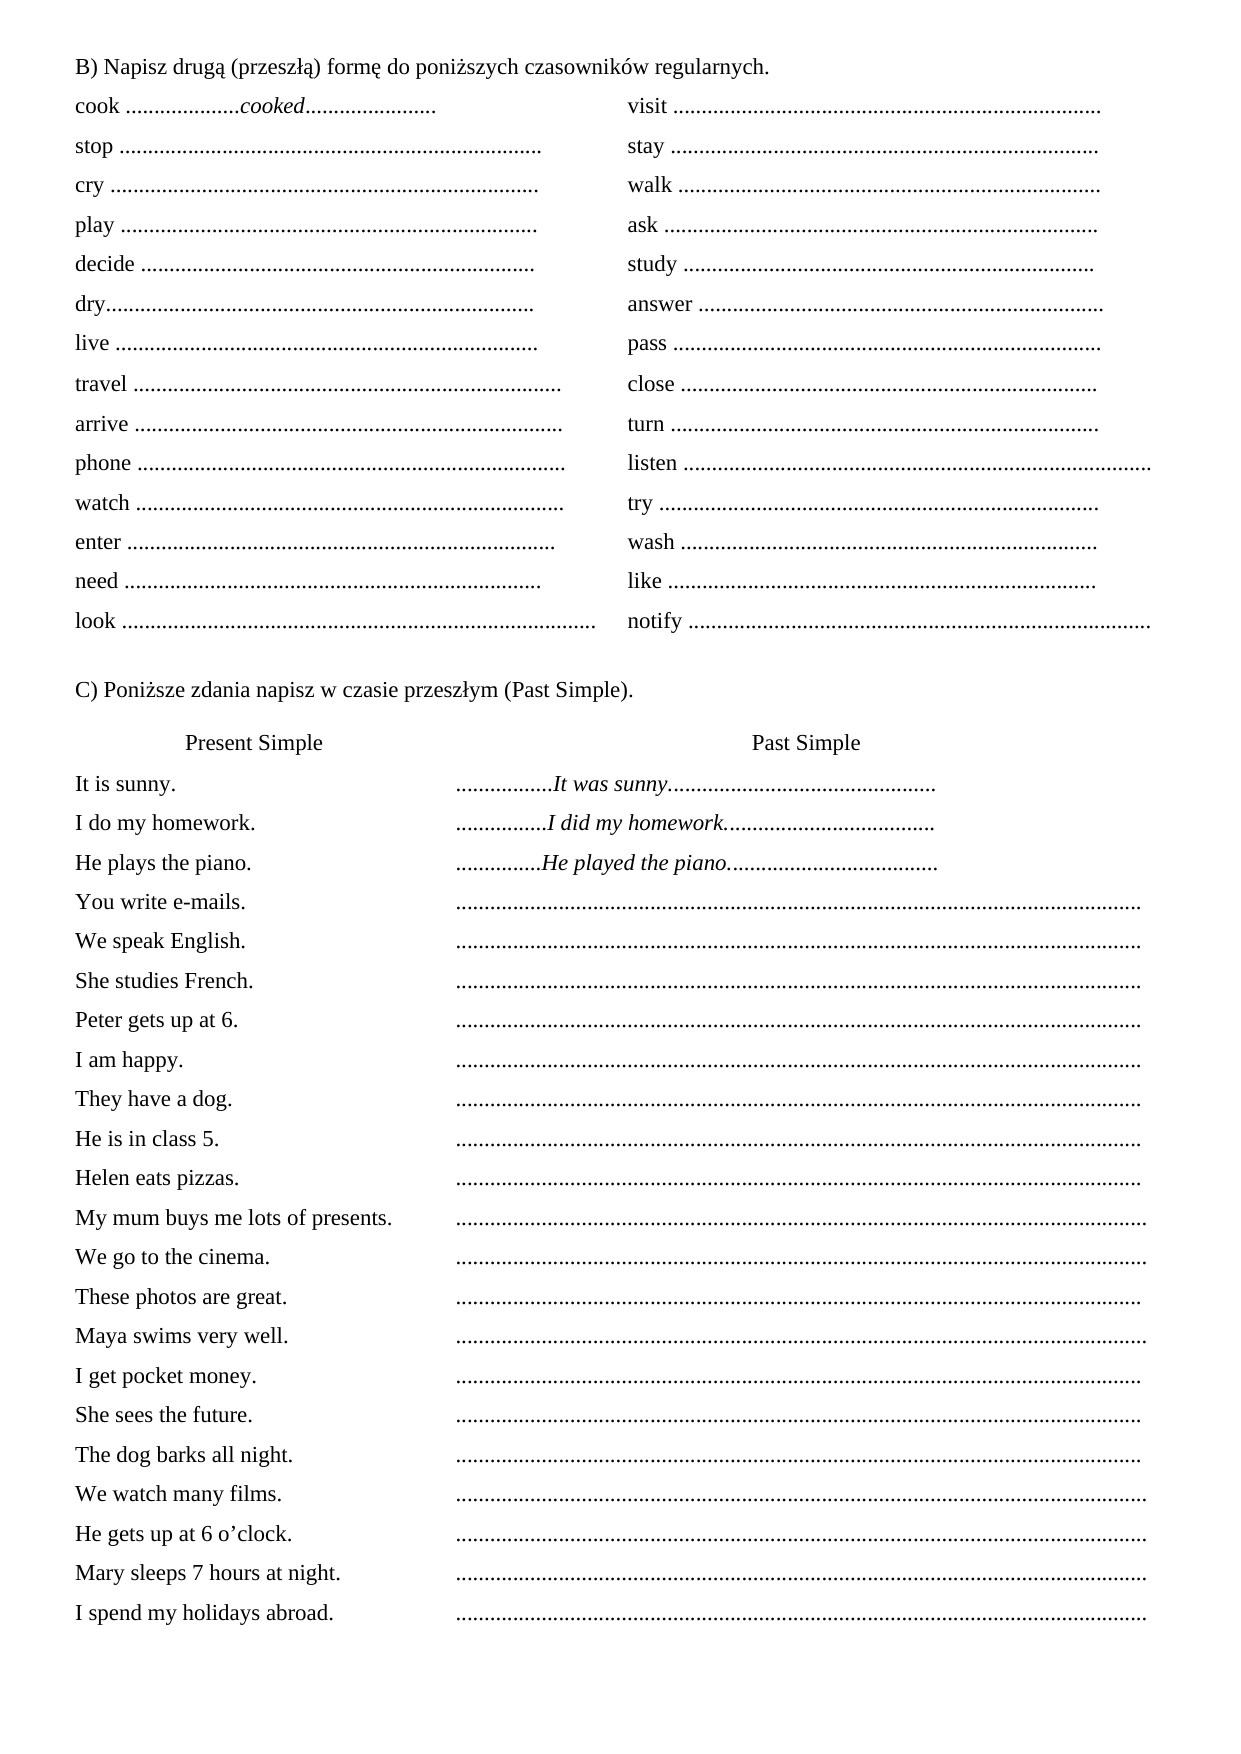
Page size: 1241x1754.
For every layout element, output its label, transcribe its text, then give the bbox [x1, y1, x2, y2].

table_header Past Simple [444, 729, 1168, 770]
table_cell close ......................................................................... turn ........................................................................... listen .................................................................................. try ............................................................................. wash ......................................................................... like ........................................................................... notify ................................................................................. [616, 370, 1168, 648]
table_cell .................It was sunny............................................... ................I did my homework..................................... ...............He played the piano..................................... ........................................................................................................................ ........................................................................................................................ ........................................................................................................................ ........................................................................................................................ ........................................................................................................................ ........................................................................................................................ ........................................................................................................................ ........................................................................................................................ ......................................................................................................................... ......................................................................................................................... ........................................................................................................................ ......................................................................................................................... ........................................................................................................................ ........................................................................................................................ ........................................................................................................................ ......................................................................................................................... ......................................................................................................................... ......................................................................................................................... ......................................................................................................................... [444, 770, 1168, 1639]
text C) Poniższe zdania napisz w czasie przeszłym (Past Simple). [75, 676, 1165, 703]
table_header cook ....................cooked....................... stop .......................................................................... cry ........................................................................... play ......................................................................... decide ..................................................................... dry........................................................................... live .......................................................................... [64, 93, 616, 370]
table_header Present Simple [64, 729, 444, 770]
table_header visit ........................................................................... stay ........................................................................... walk .......................................................................... ask ............................................................................ study ........................................................................ answer ....................................................................... pass ........................................................................... [616, 93, 1168, 370]
text B) Napisz drugą (przeszłą) formę do poniższych czasowników regularnych. [75, 53, 1165, 79]
table_cell travel ........................................................................... arrive ........................................................................... phone ........................................................................... watch ........................................................................... enter ........................................................................... need ......................................................................... look ................................................................................... [64, 370, 616, 648]
table_cell It is sunny. I do my homework. He plays the piano. You write e-mails. We speak English. She studies French. Peter gets up at 6. I am happy. They have a dog. He is in class 5. Helen eats pizzas. My mum buys me lots of presents. We go to the cinema. These photos are great. Maya swims very well. I get pocket money. She sees the future. The dog barks all night. We watch many films. He gets up at 6 o’clock. Mary sleeps 7 hours at night. I spend my holidays abroad. [64, 770, 444, 1639]
